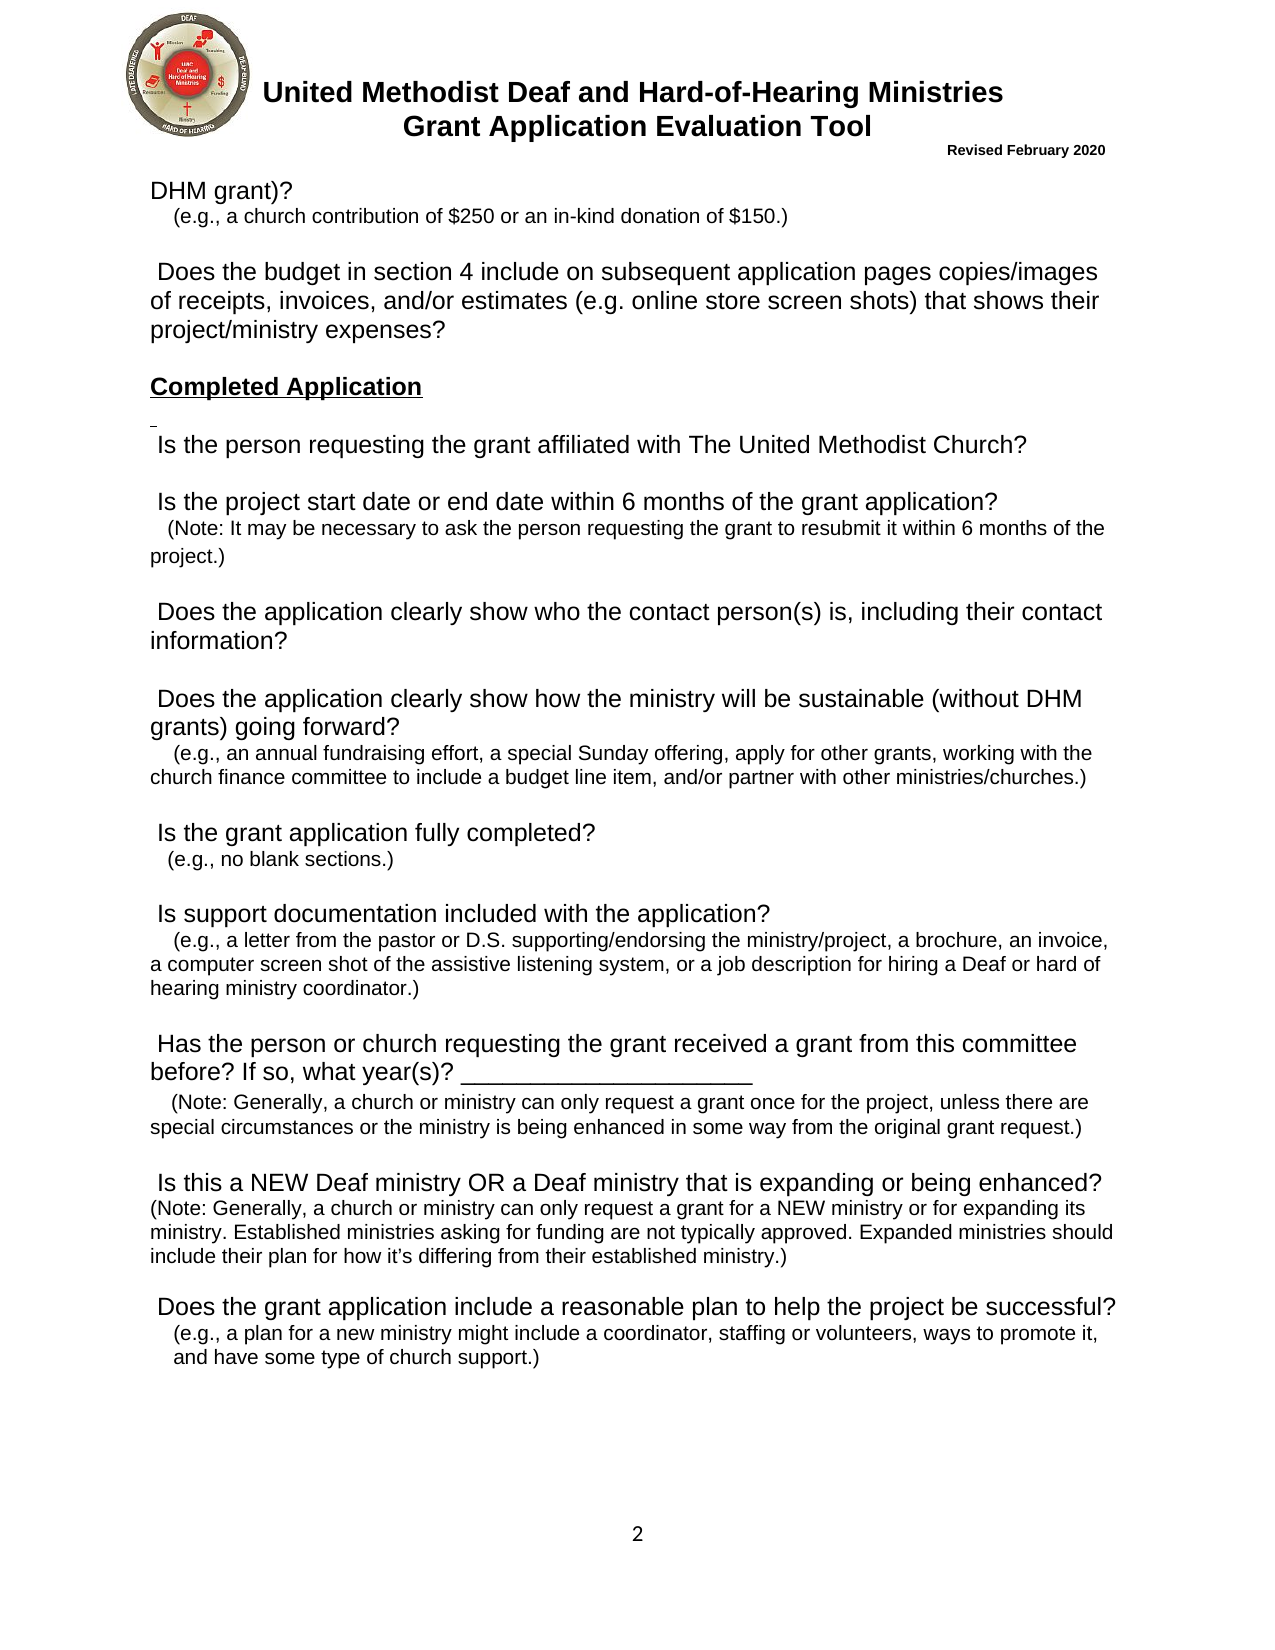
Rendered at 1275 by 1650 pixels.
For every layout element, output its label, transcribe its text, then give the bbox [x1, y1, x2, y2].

text (e.g., an annual fundraising effort, a special Sunday offering, apply for other grants, working with the church finance committee to include a budget line item, and/or partner with other ministries/churches.) [150, 741, 1125, 789]
text 󠇆 Is the grant application fully completed? (e.g., no blank sections.) [150, 789, 1125, 870]
picture [121, 7, 253, 137]
text Completed Application 󠇆 Is the person requesting the grant affiliated with The United Methodist Church? 󠇆 Is the project start date or end date within 6 months of the grant application? [150, 372, 1125, 516]
text 󠇆 Is support documentation included with the application? (e.g., a letter from the pastor or D.S. supporting/endorsing the ministry/project, a brochure, an invoice, a computer screen shot of the assistive listening system, or a job description for hiring a Deaf or hard of hearing ministry coordinator.) 󠇆 Has the person or church requesting the grant received a grant from this committee before? If so, what year(s)? _____________________ (Note: Generally, a church or ministry can only request a grant once for the project, unless there are special circumstances or the ministry is being enhanced in some way from the original grant request.) 󠇆 Is this a NEW Deaf ministry OR a Deaf ministry that is expanding or being enhanced? (Note: Generally, a church or ministry can only request a grant for a NEW ministry or for expanding its ministry. Established ministries asking for funding are not typically approved. Expanded ministries should include their plan for how it’s differing from their established ministry.) 󠇆 Does the grant application include a reasonable plan to help the project be successful? (e.g., a plan for a new ministry might include a coordinator, staffing or volunteers, ways to promote it, and have some type of church support.) [150, 870, 1125, 1369]
text 󠇆 Does the application clearly show how the ministry will be sustainable (without DHM grants) going forward? [150, 655, 1125, 741]
text 󠇆 Does the application clearly show who the contact person(s) is, including their contact information? [150, 568, 1125, 655]
text 󠇆 Does the budget in section 4 include on subsequent application pages copies/images of receipts, invoices, and/or estimates (e.g. online store screen shots) that shows their project/ministry expenses? [150, 228, 1125, 343]
text (Note: It may be necessary to ask the person requesting the grant to resubmit it within 6 months of the project.) [150, 516, 1125, 568]
